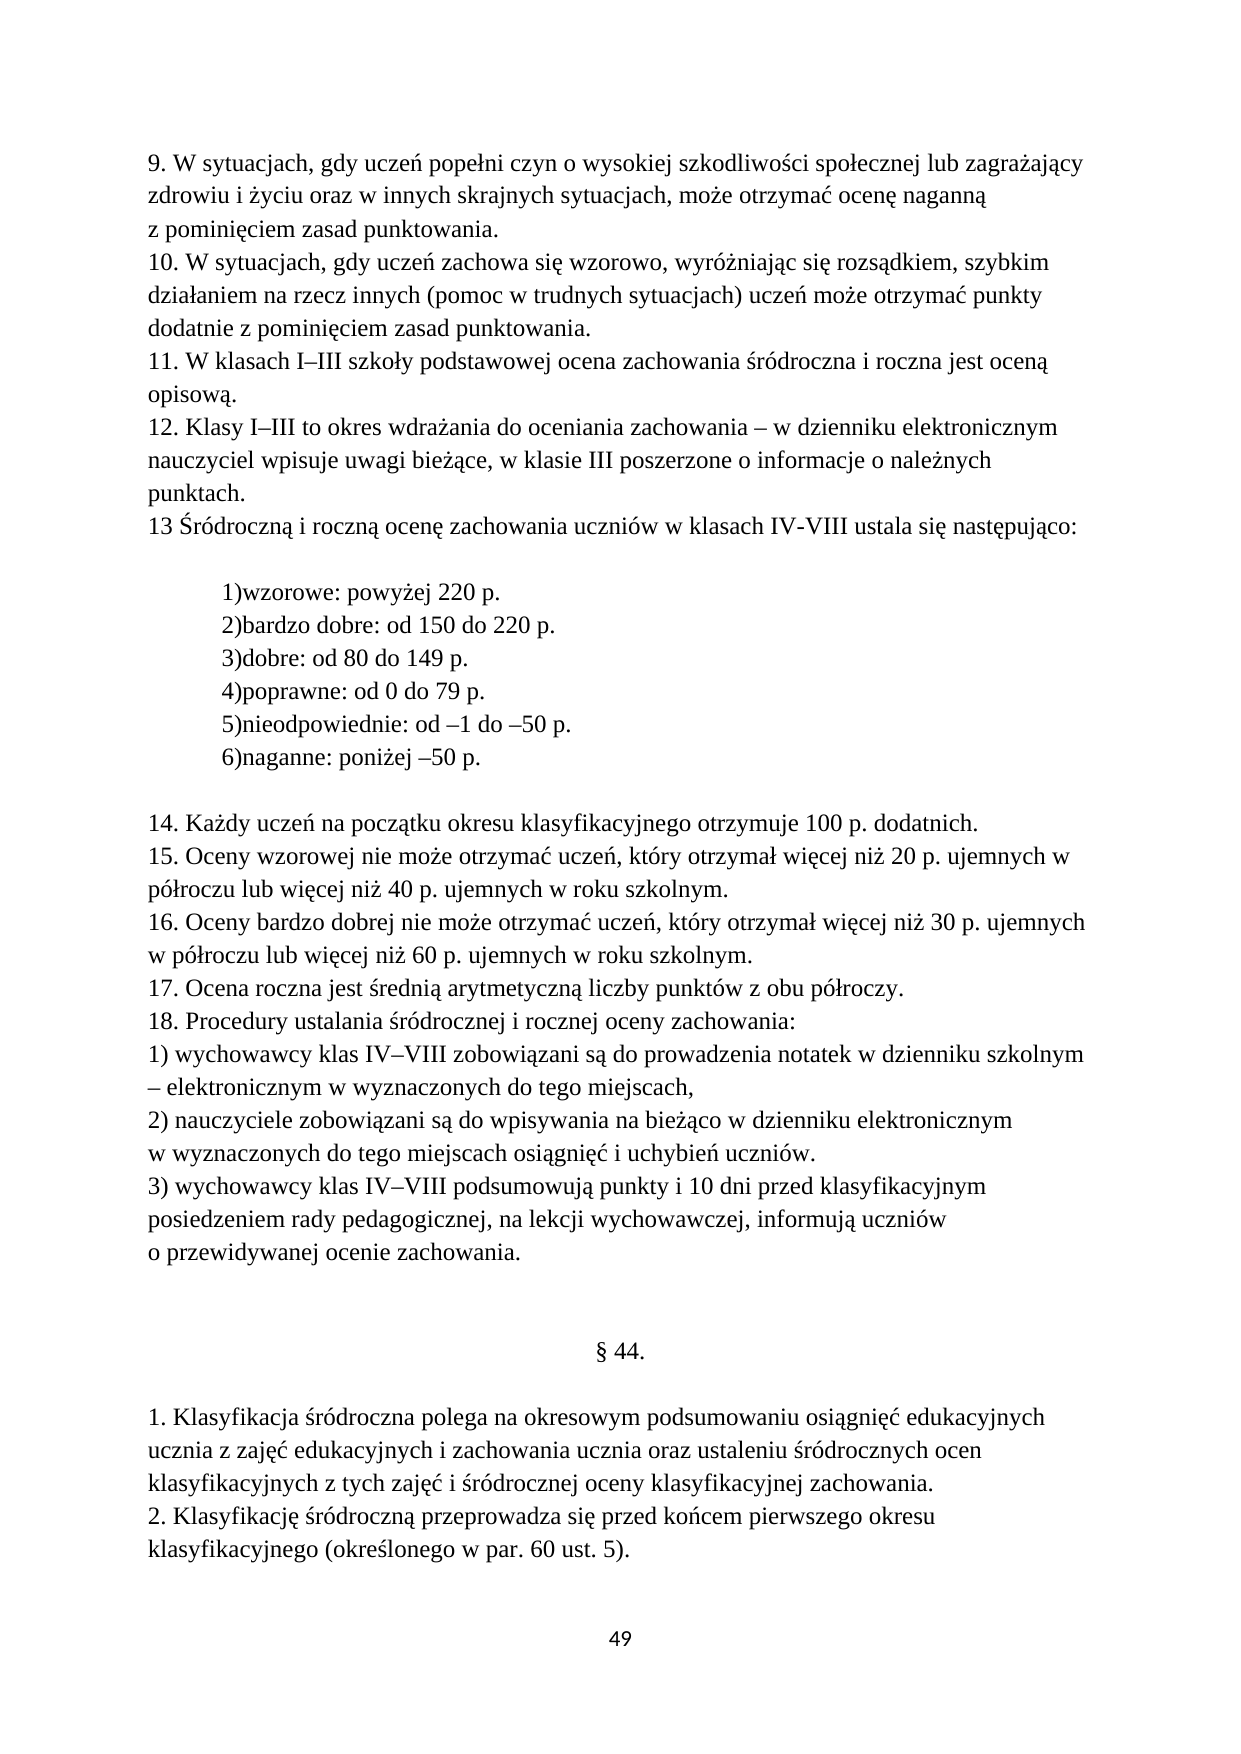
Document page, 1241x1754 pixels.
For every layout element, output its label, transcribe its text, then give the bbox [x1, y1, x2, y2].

text 15. Oceny wzorowej nie może otrzymać uczeń, który otrzymał więcej niż 20 p. ujemnych w półroczu lub więcej niż 40 p. ujemnych w roku szkolnym. [148, 841, 1093, 903]
text 3)dobre: od 80 do 149 p. [148, 643, 1093, 672]
text 10. W sytuacjach, gdy uczeń zachowa się wzorowo, wyróżniając się rozsądkiem, szybkim [148, 247, 1093, 275]
text 12. Klasy I–III to okres wdrażania do oceniania zachowania – w dzienniku elektronicznym nauczyciel wpisuje uwagi bieżące, w klasie III poszerzone o informacje o należnych punktach. [148, 412, 1093, 507]
text 3) wychowawcy klas IV–VIII podsumowują punkty i 10 dni przed klasyfikacyjnym posiedzeniem rady pedagogicznej, na lekcji wychowawczej, informują uczniów o przewidywanej ocenie zachowania. [148, 1171, 1093, 1266]
text 1) wychowawcy klas IV–VIII zobowiązani są do prowadzenia notatek w dzienniku szkolnym – elektronicznym w wyznaczonych do tego miejscach, [148, 1039, 1093, 1101]
text 4)poprawne: od 0 do 79 p. [148, 676, 1093, 705]
text 16. Oceny bardzo dobrej nie może otrzymać uczeń, który otrzymał więcej niż 30 p. ujemnych w półroczu lub więcej niż 60 p. ujemnych w roku szkolnym. [148, 907, 1093, 969]
text 1. Klasyfikacja śródroczna polega na okresowym podsumowaniu osiągnięć edukacyjnych ucznia z zajęć edukacyjnych i zachowania ucznia oraz ustaleniu śródrocznych ocen klasyfikacyjnych z tych zajęć i śródrocznej oceny klasyfikacyjnej zachowania. [148, 1402, 1093, 1497]
text opisową. [148, 379, 1093, 407]
text 14. Każdy uczeń na początku okresu klasyfikacyjnego otrzymuje 100 p. dodatnich. [148, 808, 1093, 837]
text 18. Procedury ustalania śródrocznej i rocznej oceny zachowania: [148, 1006, 1093, 1035]
text 6)naganne: poniżej –50 p. [148, 742, 1093, 771]
text 2. Klasyfikację śródroczną przeprowadza się przed końcem pierwszego okresu klasyfikacyjnego (określonego w par. 60 ust. 5). [148, 1501, 1093, 1563]
text 5)nieodpowiednie: od –1 do –50 p. [148, 709, 1093, 738]
text 11. W klasach I–III szkoły podstawowej ocena zachowania śródroczna i roczna jest oceną [148, 346, 1093, 374]
text § 44. [148, 1336, 1093, 1365]
text działaniem na rzecz innych (pomoc w trudnych sytuacjach) uczeń może otrzymać punkty dodatnie z pominięciem zasad punktowania. [148, 280, 1093, 341]
text 1)wzorowe: powyżej 220 p. [148, 577, 1093, 606]
text 2) nauczyciele zobowiązani są do wpisywania na bieżąco w dzienniku elektronicznym w wyznaczonych do tego miejscach osiągnięć i uchybień uczniów. [148, 1105, 1093, 1167]
text 17. Ocena roczna jest średnią arytmetyczną liczby punktów z obu półroczy. [148, 973, 1093, 1002]
text 13 Śródroczną i roczną ocenę zachowania uczniów w klasach IV-VIII ustala się następująco: [148, 511, 1093, 539]
text 9. W sytuacjach, gdy uczeń popełni czyn o wysokiej szkodliwości społecznej lub zagrażający zdrowiu i życiu oraz w innych skrajnych sytuacjach, może otrzymać ocenę naganną z pominięciem zasad punktowania. [148, 148, 1093, 242]
text 2)bardzo dobre: od 150 do 220 p. [148, 610, 1093, 639]
